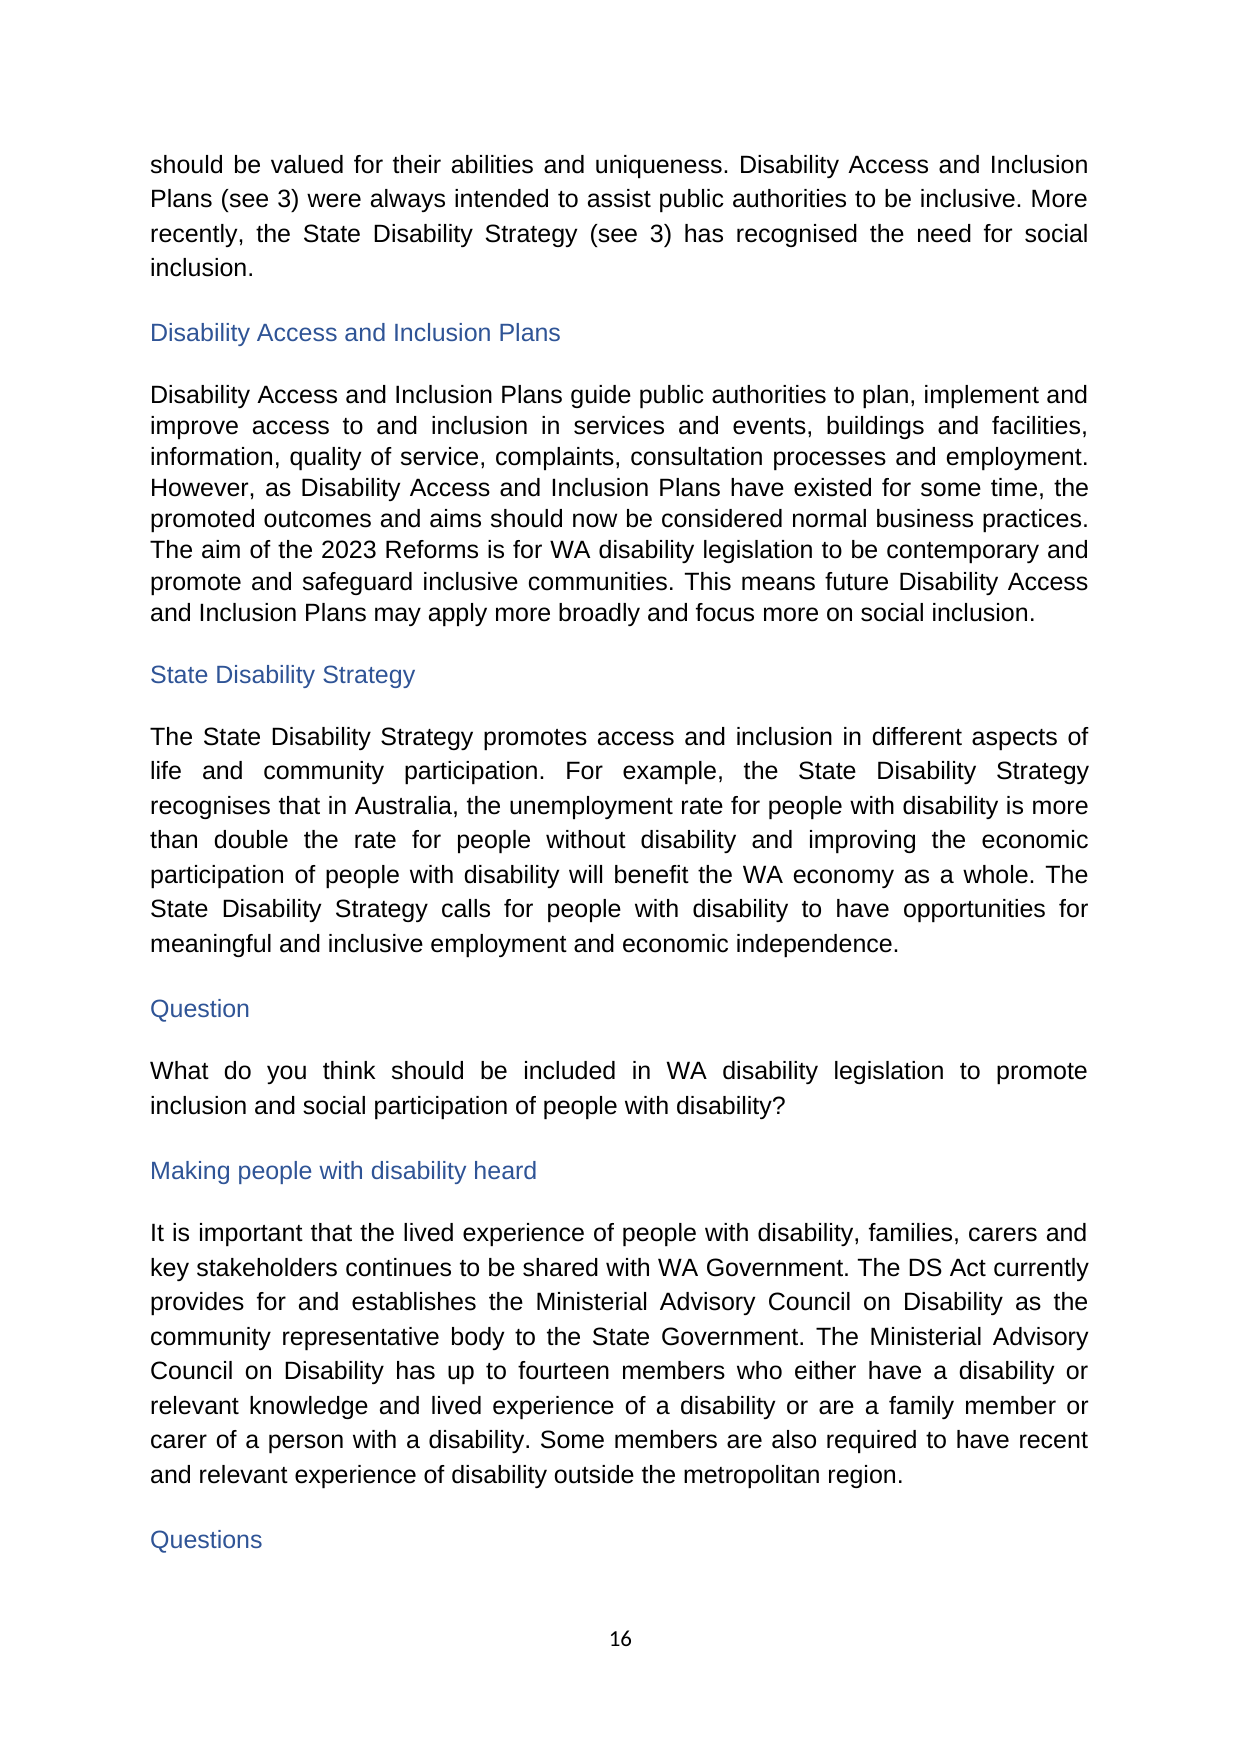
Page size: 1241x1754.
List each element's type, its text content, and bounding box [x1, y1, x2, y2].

subtitle Question [150, 994, 1090, 1023]
subtitle Questions [150, 1525, 1090, 1554]
subtitle Making people with disability heard [150, 1156, 1090, 1185]
text It is important that the lived experience of people with disability, families, carers and key stakeholders continues to be shared with WA Government. The DS Act currently provides for and establishes the Ministerial Advisory Council on Disability as the community representative body to the State Government. The Ministerial Advisory Council on Disability has up to fourteen members who either have a disability or relevant knowledge and lived experience of a disability or are a family member or carer of a person with a disability. Some members are also required to have recent and relevant experience of disability outside the metropolitan region. [150, 1218, 1090, 1488]
subtitle State Disability Strategy [150, 659, 1090, 688]
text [150, 150, 1090, 282]
text The State Disability Strategy promotes access and inclusion in different aspects of life and community participation. For example, the State Disability Strategy recognises that in Australia, the unemployment rate for people with disability is more than double the rate for people without disability and improving the economic participation of people with disability will benefit the WA economy as a whole. The State Disability Strategy calls for people with disability to have opportunities for meaningful and inclusive employment and economic independence. [150, 722, 1090, 957]
text What do you think should be included in WA disability legislation to promote inclusion and social participation of people with disability? [150, 1056, 1090, 1119]
subtitle Disability Access and Inclusion Plans [150, 318, 1090, 347]
